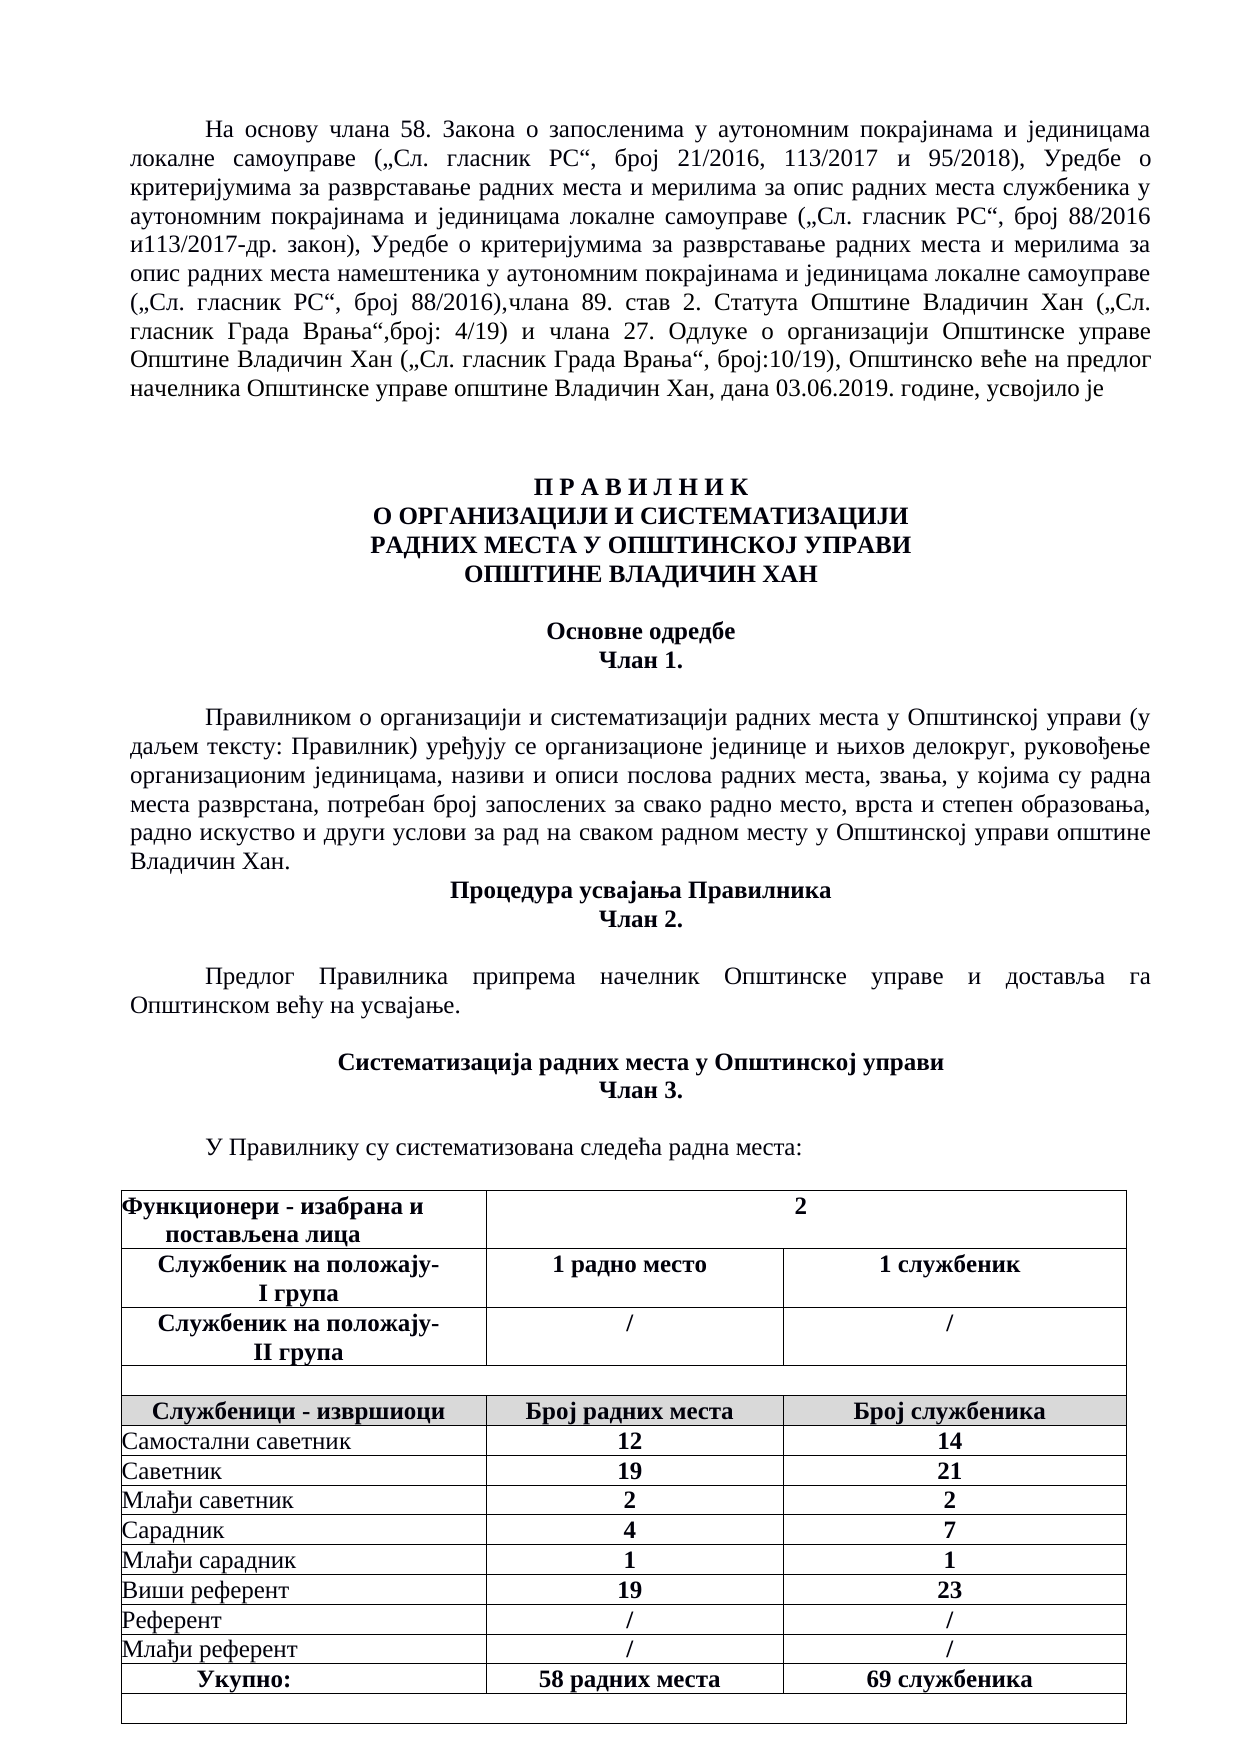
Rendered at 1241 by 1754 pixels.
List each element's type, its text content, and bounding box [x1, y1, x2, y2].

table_cell Референт [122, 1605, 486, 1633]
table_cell 2 [487, 1486, 783, 1514]
text Члан 2. [130, 904, 1152, 932]
text Основне одредбе [130, 616, 1152, 645]
table_cell 7 [784, 1515, 1126, 1544]
table_cell 2 [784, 1486, 1126, 1514]
table_cell 1 службеник [784, 1249, 1126, 1307]
table_cell Млађи саветник [122, 1486, 486, 1514]
table_cell Саветник [122, 1456, 486, 1484]
table_cell 1 [487, 1545, 783, 1574]
table_cell 1 радно место [487, 1249, 783, 1307]
table_cell / [487, 1635, 783, 1663]
table_cell Број радних места [487, 1396, 783, 1425]
table_cell / [784, 1635, 1126, 1663]
table_cell Млађи референт [122, 1635, 486, 1663]
table_cell 21 [784, 1456, 1126, 1484]
table_cell / [487, 1605, 783, 1633]
text Члан 1. [130, 645, 1152, 674]
table_cell Службеник на положају- II група [122, 1308, 486, 1365]
text Систематизација радних места у Општинској управи [130, 1047, 1152, 1075]
table_cell 4 [487, 1515, 783, 1544]
text РАДНИХ МЕСТА У ОПШТИНСКОЈ УПРАВИ [130, 530, 1152, 559]
table_cell Самостални саветник [122, 1426, 486, 1455]
table_cell 23 [784, 1575, 1126, 1604]
text Правилником о организацији и систематизацији радних места у Општинској управи (у даљем тексту: Правилник) уређују се организационе јединице и њихов делокруг, руковођење организационим јединицама, називи и описи послова радних места, звања, у којима су радна места разврстана, потребан број запослених за свако радно место, врста и степен образовања, радно искуство и други услови за рад на сваком радном месту у Општинској управи општине Владичин Хан. [130, 702, 1152, 875]
table_cell [122, 1366, 1126, 1395]
table_cell Сарадник [122, 1515, 486, 1544]
table_cell 12 [487, 1426, 783, 1455]
table_cell 1 [784, 1545, 1126, 1574]
text На основу члана 58. Закона о запосленима у аутономним покрајинама и јединицама локалне самоуправе („Сл. гласник РС“, број 21/2016, 113/2017 и 95/2018), Уредбе о критеријумима за разврставање радних места и мерилима за опис радних места службеника у аутономним покрајинама и јединицама локалне самоуправе („Сл. гласник РС“, број 88/2016 и113/2017-др. закон), Уредбе о критеријумима за разврставање радних места и мерилима за опис радних места намештеника у аутономним покрајинама и јединицама локалне самоуправе („Сл. гласник РС“, број 88/2016),члана 89. став 2. Статута Општине Владичин Хан („Сл. гласник Града Врања“,број: 4/19) и члана 27. Одлуке о организацији Општинске управе Општине Владичин Хан („Сл. гласник Града Врања“, број:10/19), Општинско веће на предлог начелника Општинске управе општине Владичин Хан, дана 03.06.2019. године, усвојило је [130, 114, 1152, 402]
text Предлог Правилника припрема начелник Општинске управе и доставља га Општинском већу на усвајање. [130, 961, 1152, 1019]
table_cell Млађи сарадник [122, 1545, 486, 1574]
table_cell 19 [487, 1575, 783, 1604]
table_cell 58 радних места [487, 1664, 783, 1693]
text П Р А В И Л Н И К [130, 472, 1152, 501]
text Процедура усвајања Правилника [130, 875, 1152, 904]
table_cell Службеници - извршиоци [122, 1396, 486, 1425]
table_cell Виши референт [122, 1575, 486, 1604]
text ОПШТИНЕ ВЛАДИЧИН ХАН [130, 559, 1152, 587]
table_cell 14 [784, 1426, 1126, 1455]
text О ОРГАНИЗАЦИЈИ И СИСТЕМАТИЗАЦИЈИ [130, 501, 1152, 530]
table_cell / [487, 1308, 783, 1365]
table_cell [122, 1694, 1126, 1723]
text Члан 3. [130, 1075, 1152, 1104]
table_cell / [784, 1308, 1126, 1365]
table_cell Број службеника [784, 1396, 1126, 1425]
text У Правилнику су систематизована следећа радна места: [130, 1132, 1152, 1161]
table_cell Службеник на положају- I група [122, 1249, 486, 1307]
table_cell 19 [487, 1456, 783, 1484]
table_cell 69 службеника [784, 1664, 1126, 1693]
table_cell / [784, 1605, 1126, 1633]
table_cell Укупно: [122, 1664, 486, 1693]
table_header Функционери - изабрана и постављена лица [122, 1191, 486, 1248]
table_header 2 [487, 1191, 1126, 1248]
